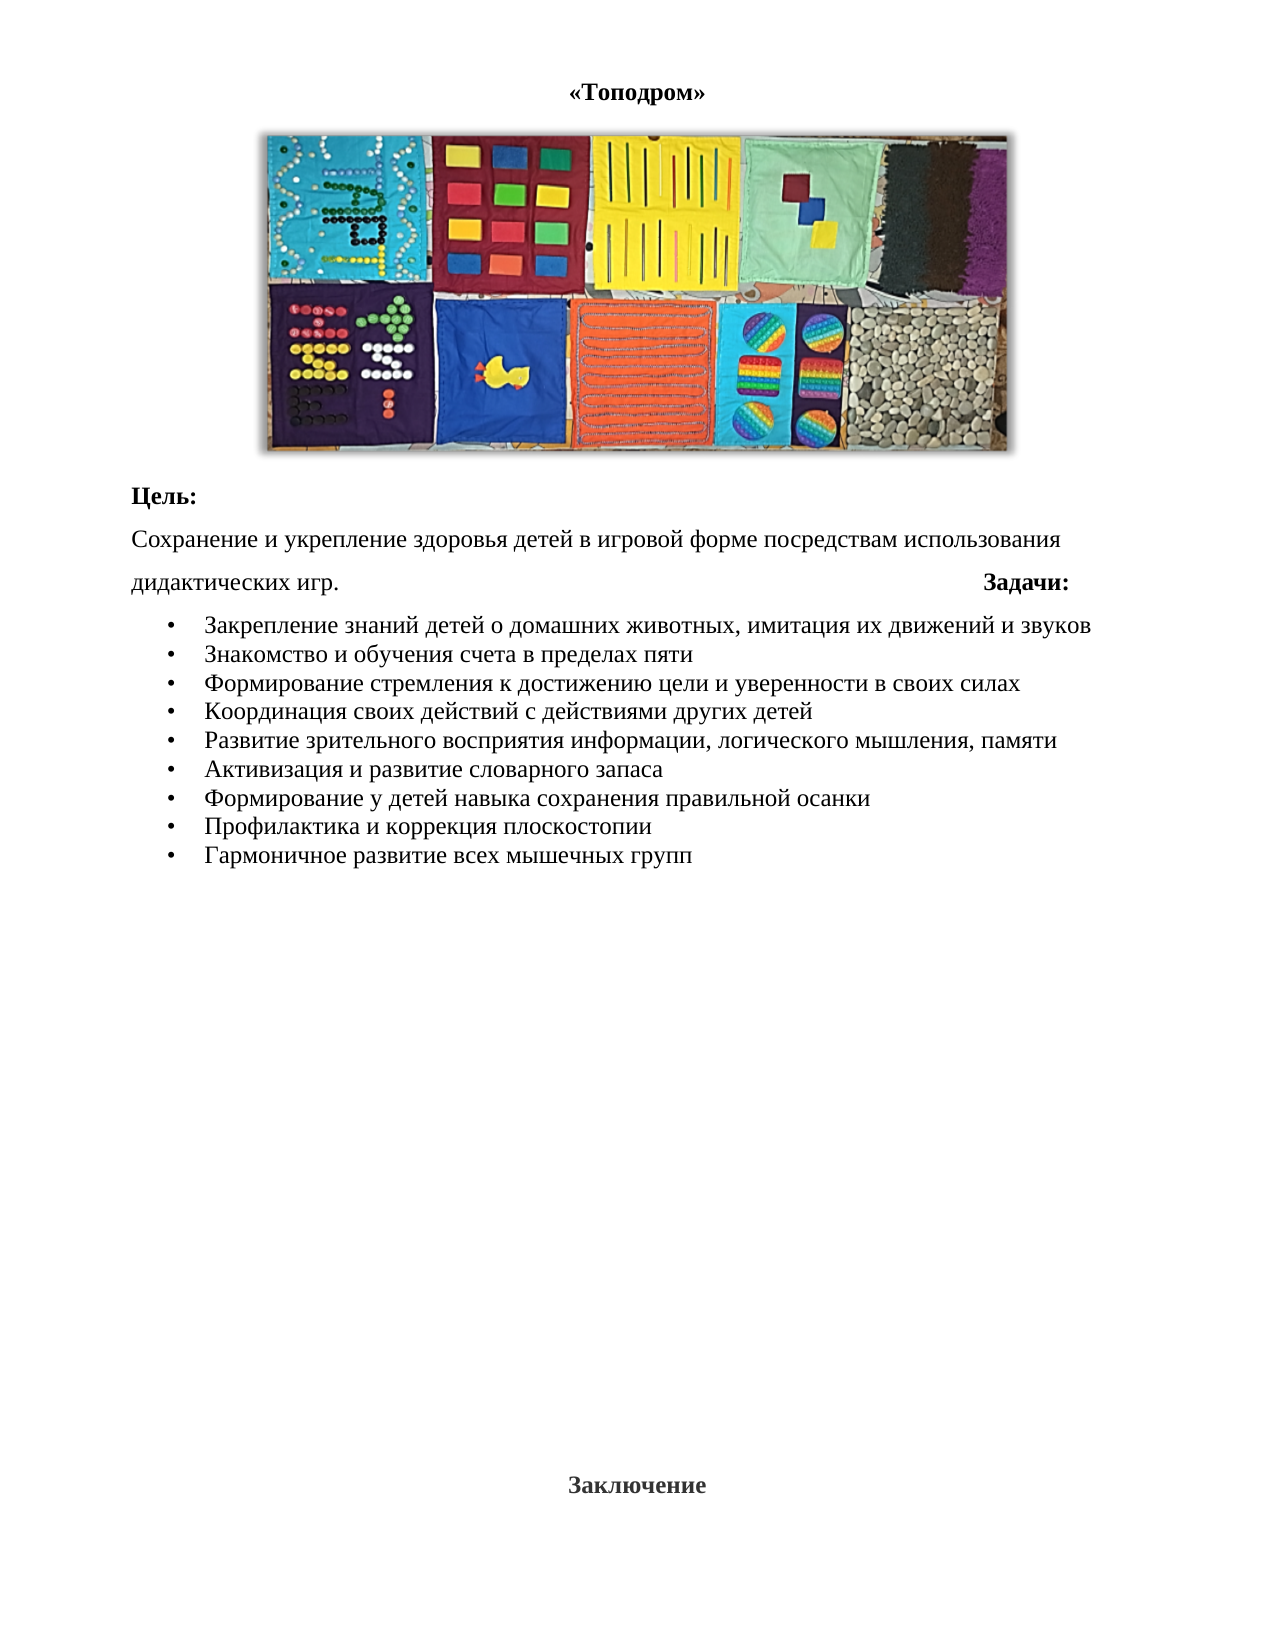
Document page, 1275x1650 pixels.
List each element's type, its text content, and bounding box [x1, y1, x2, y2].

list Координация своих действий с действиями других детей [167, 696, 1202, 725]
list Гармоничное развитие всех мышечных групп [167, 840, 1202, 869]
list Закрепление знаний детей о домашних животных, имитация их движений и звуков [167, 610, 1202, 639]
list Знакомство и обучения счета в пределах пяти [167, 639, 1202, 668]
picture [249, 121, 1025, 466]
list Развитие зрительного восприятия информации, логического мышления, памяти [167, 725, 1202, 754]
list Формирование стремления к достижению цели и уверенности в своих силах [167, 668, 1202, 696]
list Профилактика и коррекция плоскостопии [167, 811, 1202, 840]
list Активизация и развитие словарного запаса [167, 754, 1202, 783]
text Цель: Сохранение и укрепление здоровья детей в игровой форме посредствам использования дидактических игр. Задачи: [131, 481, 1143, 596]
text Заключение [131, 1470, 1143, 1499]
text «Топодром» [131, 77, 1143, 106]
list Формирование у детей навыка сохранения правильной осанки [167, 783, 1202, 811]
